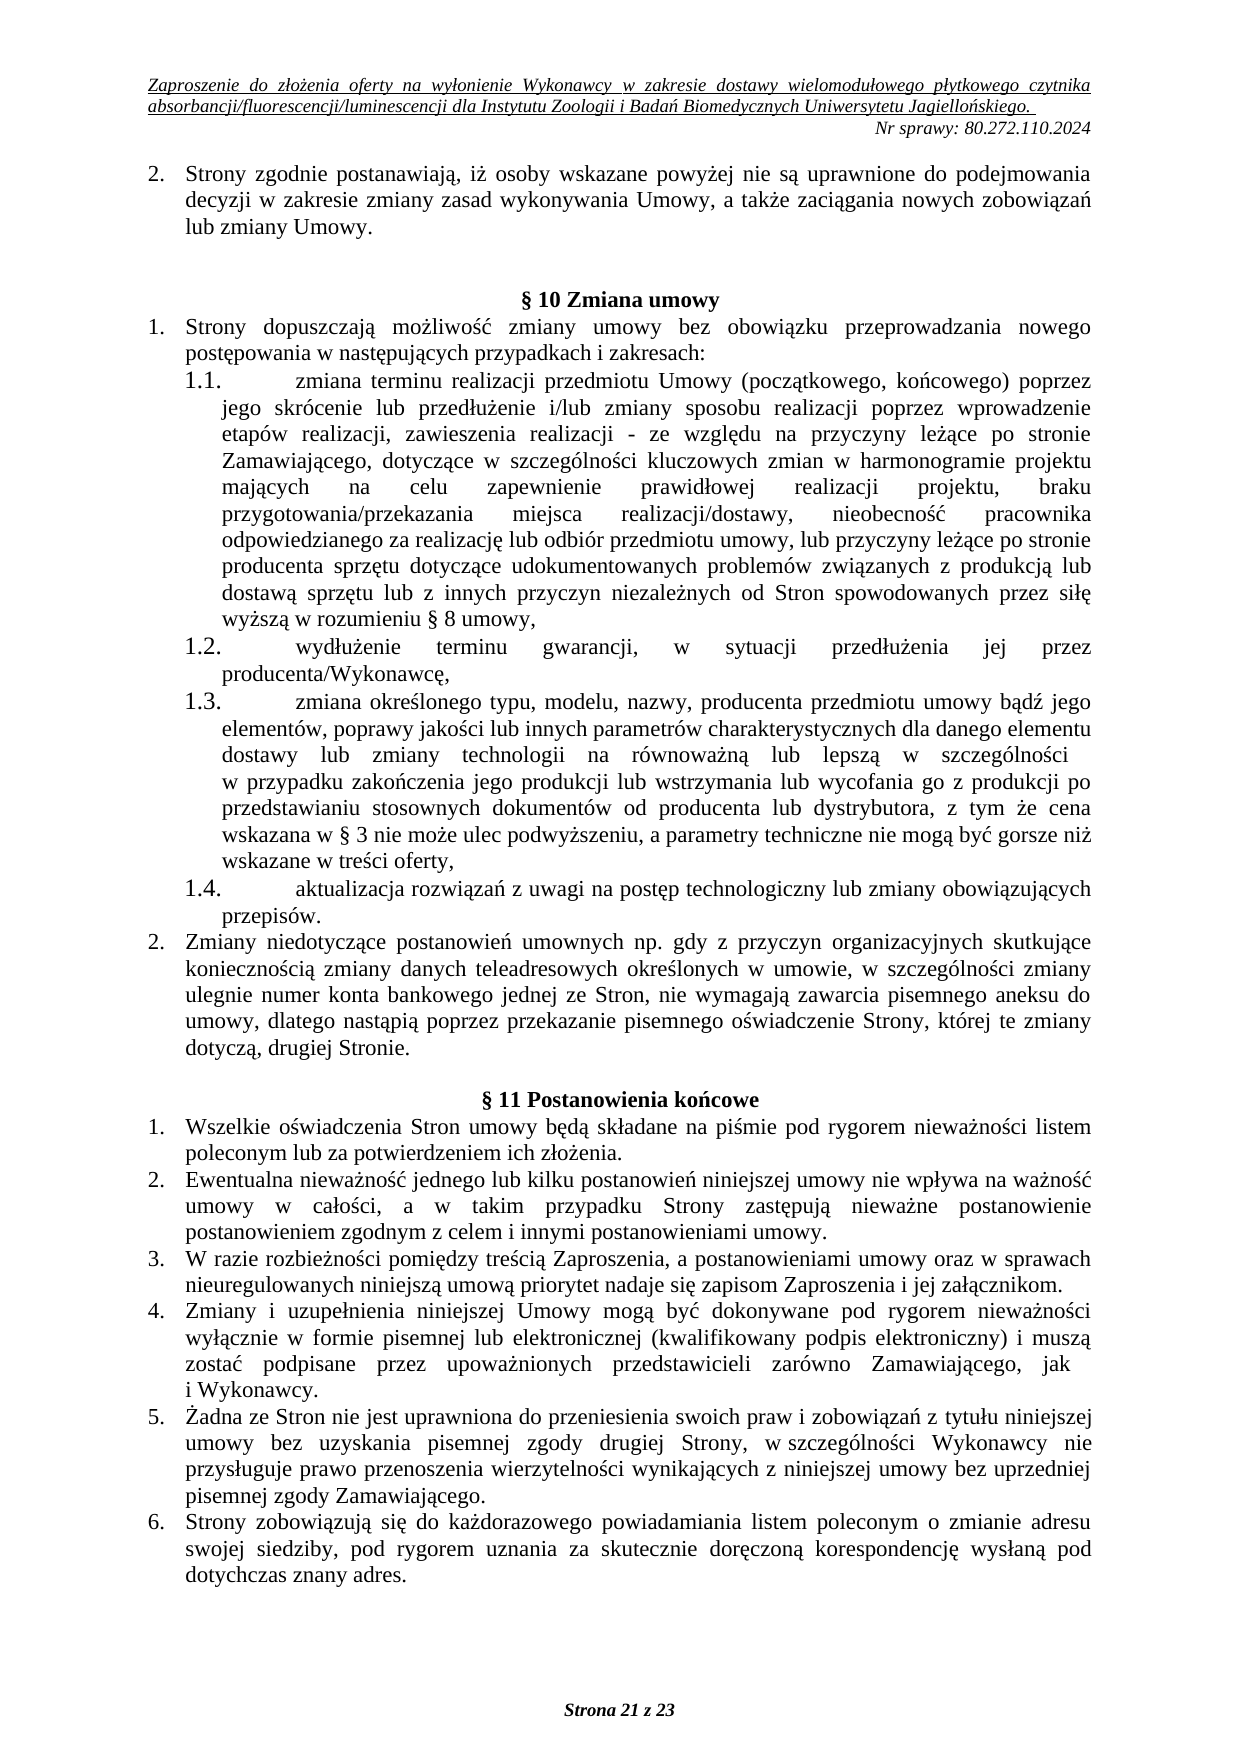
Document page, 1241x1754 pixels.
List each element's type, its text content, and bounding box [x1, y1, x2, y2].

list aktualizacja rozwiązań z uwagi na postęp technologiczny lub zmiany obowiązujących przepisów. [184, 873, 1093, 928]
list W razie rozbieżności pomiędzy treścią Zaproszenia, a postanowieniami umowy oraz w sprawach nieuregulowanych niniejszą umową priorytet nadaje się zapisom Zaproszenia i jej załącznikom. [148, 1245, 1093, 1297]
list Zmiany i uzupełnienia niniejszej Umowy mogą być dokonywane pod rygorem nieważności wyłącznie w formie pisemnej lub elektronicznej (kwalifikowany podpis elektroniczny) i muszą zostać podpisane przez upoważnionych przedstawicieli zarówno Zamawiającego, jak i Wykonawcy. [148, 1297, 1093, 1403]
text § 11 Postanowienia końcowe [148, 1087, 1093, 1113]
list Wszelkie oświadczenia Stron umowy będą składane na piśmie pod rygorem nieważności listem poleconym lub za potwierdzeniem ich złożenia. [148, 1113, 1093, 1166]
list Strony dopuszczają możliwość zmiany umowy bez obowiązku przeprowadzania nowego postępowania w następujących przypadkach i zakresach: [148, 313, 1093, 365]
list Strony zgodnie postanawiają, iż osoby wskazane powyżej nie są uprawnione do podejmowania decyzji w zakresie zmiany zasad wykonywania Umowy, a także zaciągania nowych zobowiązań lub zmiany Umowy. [148, 160, 1093, 239]
text § 10 Zmiana umowy [148, 286, 1093, 313]
list Żadna ze Stron nie jest uprawniona do przeniesienia swoich praw i zobowiązań z tytułu niniejszej umowy bez uzyskania pisemnej zgody drugiej Strony, w szczególności Wykonawcy nie przysługuje prawo przenoszenia wierzytelności wynikających z niniejszej umowy bez uprzedniej pisemnej zgody Zamawiającego. [148, 1403, 1093, 1508]
list Zmiany niedotyczące postanowień umownych np. gdy z przyczyn organizacyjnych skutkujące koniecznością zmiany danych teleadresowych określonych w umowie, w szczególności zmiany ulegnie numer konta bankowego jednej ze Stron, nie wymagają zawarcia pisemnego aneksu do umowy, dlatego nastąpią poprzez przekazanie pisemnego oświadczenie Strony, której te zmiany dotyczą, drugiej Stronie. [148, 928, 1093, 1060]
list Strony zobowiązują się do każdorazowego powiadamiania listem poleconym o zmianie adresu swojej siedziby, pod rygorem uznania za skutecznie doręczoną korespondencję wysłaną pod dotychczas znany adres. [148, 1508, 1093, 1587]
list zmiana określonego typu, modelu, nazwy, producenta przedmiotu umowy bądź jego elementów, poprawy jakości lub innych parametrów charakterystycznych dla danego elementu dostawy lub zmiany technologii na równoważną lub lepszą w szczególności w przypadku zakończenia jego produkcji lub wstrzymania lub wycofania go z produkcji po przedstawianiu stosownych dokumentów od producenta lub dystrybutora, z tym że cena wskazana w § 3 nie może ulec podwyższeniu, a parametry techniczne nie mogą być gorsze niż wskazane w treści oferty, [184, 686, 1093, 873]
list wydłużenie terminu gwarancji, w sytuacji przedłużenia jej przez producenta/Wykonawcę, [184, 631, 1093, 686]
list Ewentualna nieważność jednego lub kilku postanowień niniejszej umowy nie wpływa na ważność umowy w całości, a w takim przypadku Strony zastępują nieważne postanowienie postanowieniem zgodnym z celem i innymi postanowieniami umowy. [148, 1166, 1093, 1245]
list zmiana terminu realizacji przedmiotu Umowy (początkowego, końcowego) poprzez jego skrócenie lub przedłużenie i/lub zmiany sposobu realizacji poprzez wprowadzenie etapów realizacji, zawieszenia realizacji - ze względu na przyczyny leżące po stronie Zamawiającego, dotyczące w szczególności kluczowych zmian w harmonogramie projektu mających na celu zapewnienie prawidłowej realizacji projektu, braku przygotowania/przekazania miejsca realizacji/dostawy, nieobecność pracownika odpowiedzianego za realizację lub odbiór przedmiotu umowy, lub przyczyny leżące po stronie producenta sprzętu dotyczące udokumentowanych problemów związanych z produkcją lub dostawą sprzętu lub z innych przyczyn niezależnych od Stron spowodowanych przez siłę wyższą w rozumieniu § 8 umowy, [184, 365, 1093, 631]
